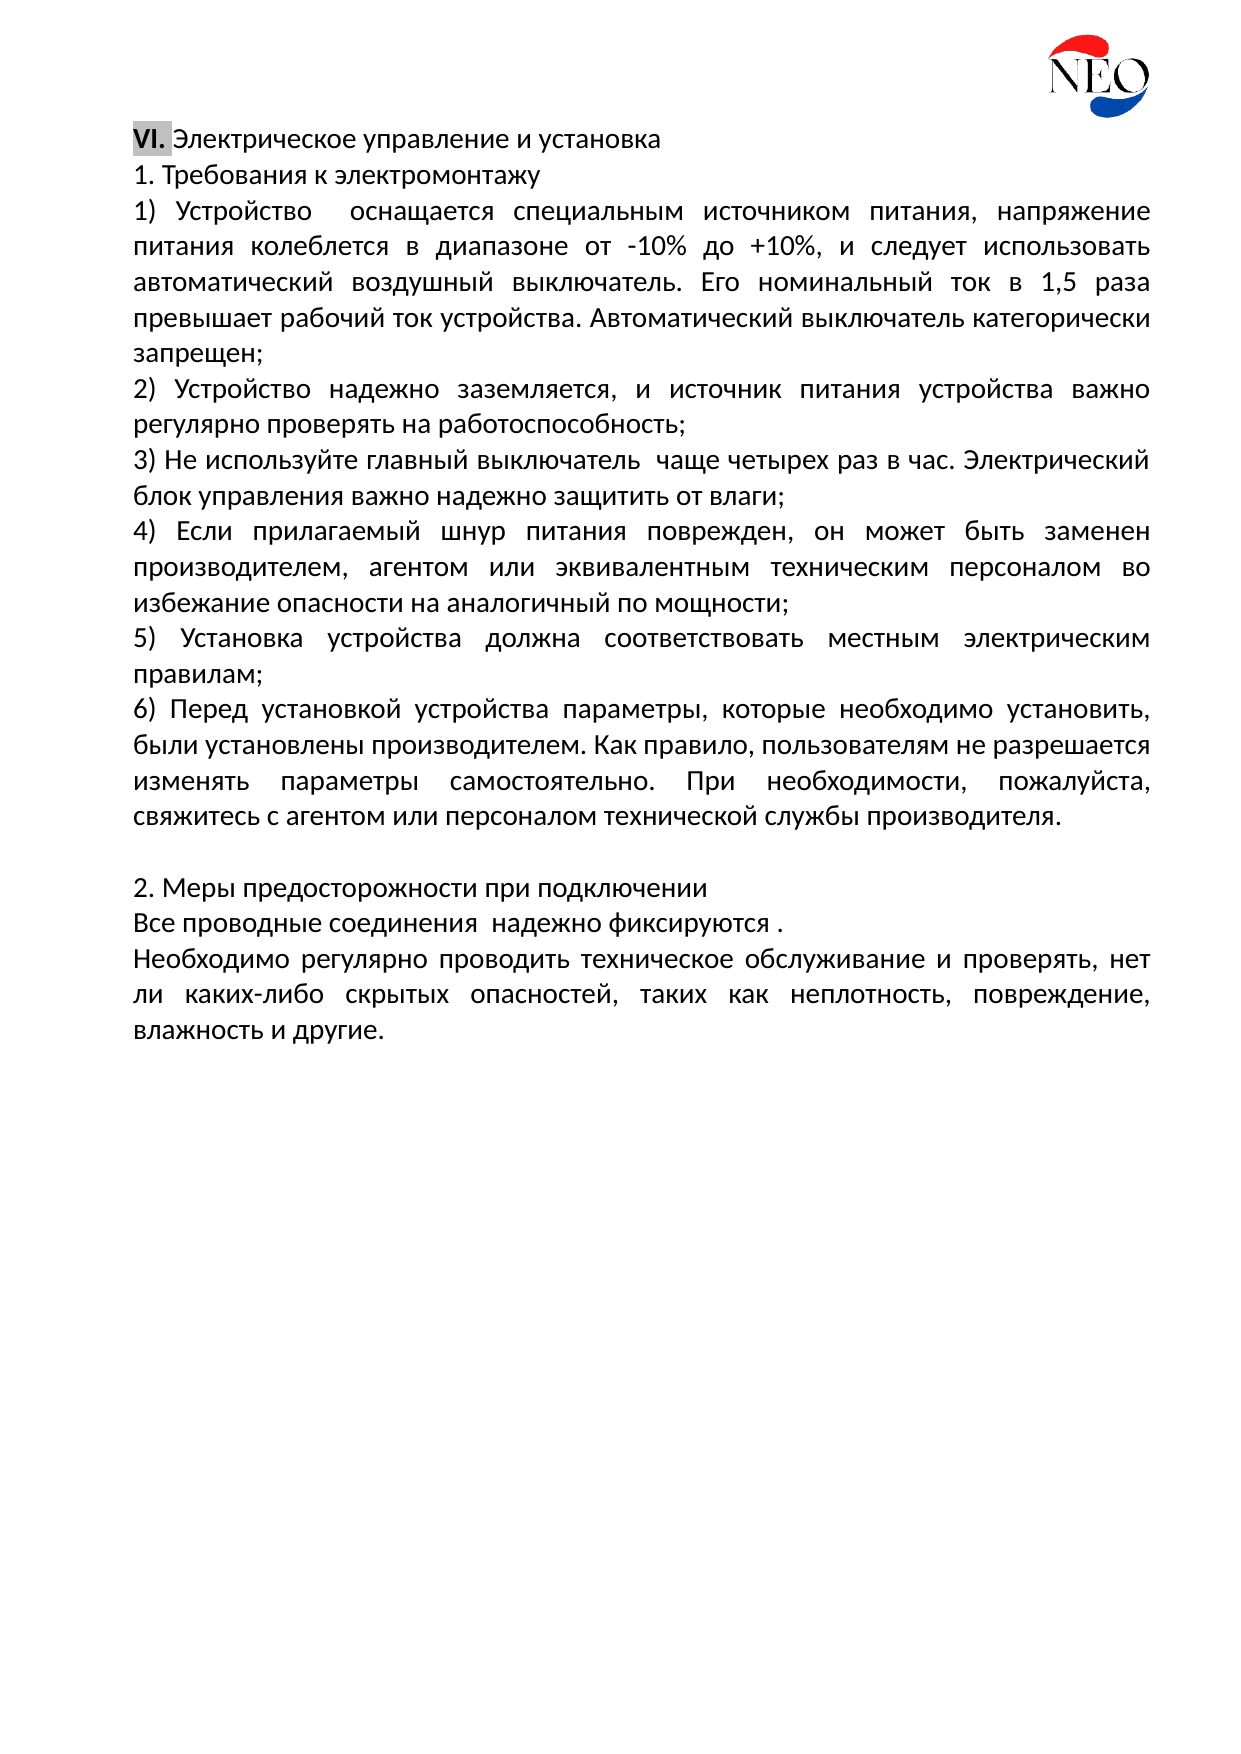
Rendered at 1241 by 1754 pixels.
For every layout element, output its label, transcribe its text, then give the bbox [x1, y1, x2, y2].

text VI. Электрическое управление и установка [172, 121, 1152, 156]
text 1) Устройство оснащается специальным источником питания, напряжение питания колеблется в диапазоне от -10% до +10%, и следует использовать автоматический воздушный выключатель. Его номинальный ток в 1,5 раза превышает рабочий ток устройства. Автоматический выключатель категорически запрещен; [133, 192, 1152, 370]
text 3) Не используйте главный выключатель чаще четырех раз в час. Электрический блок управления важно надежно защитить от влаги; [133, 441, 1152, 512]
text 2. Меры предосторожности при подключении [133, 869, 1152, 904]
text 5) Установка устройства должна соответствовать местным электрическим правилам; [133, 619, 1152, 691]
text Необходимо регулярно проводить техническое обслуживание и проверять, нет ли каких-либо скрытых опасностей, таких как неплотность, повреждение, влажность и другие. [133, 940, 1152, 1047]
text 4) Если прилагаемый шнур питания поврежден, он может быть заменен производителем, агентом или эквивалентным техническим персоналом во избежание опасности на аналогичный по мощности; [133, 512, 1152, 619]
picture [1045, 29, 1152, 121]
text 2) Устройство надежно заземляется, и источник питания устройства важно регулярно проверять на работоспособность; [133, 370, 1152, 441]
text 1. Требования к электромонтажу [133, 156, 1152, 192]
text 6) Перед установкой устройства параметры, которые необходимо установить, были установлены производителем. Как правило, пользователям не разрешается изменять параметры самостоятельно. При необходимости, пожалуйста, свяжитесь с агентом или персоналом технической службы производителя. [133, 691, 1152, 833]
text Все проводные соединения надежно фиксируются . [133, 904, 1152, 940]
